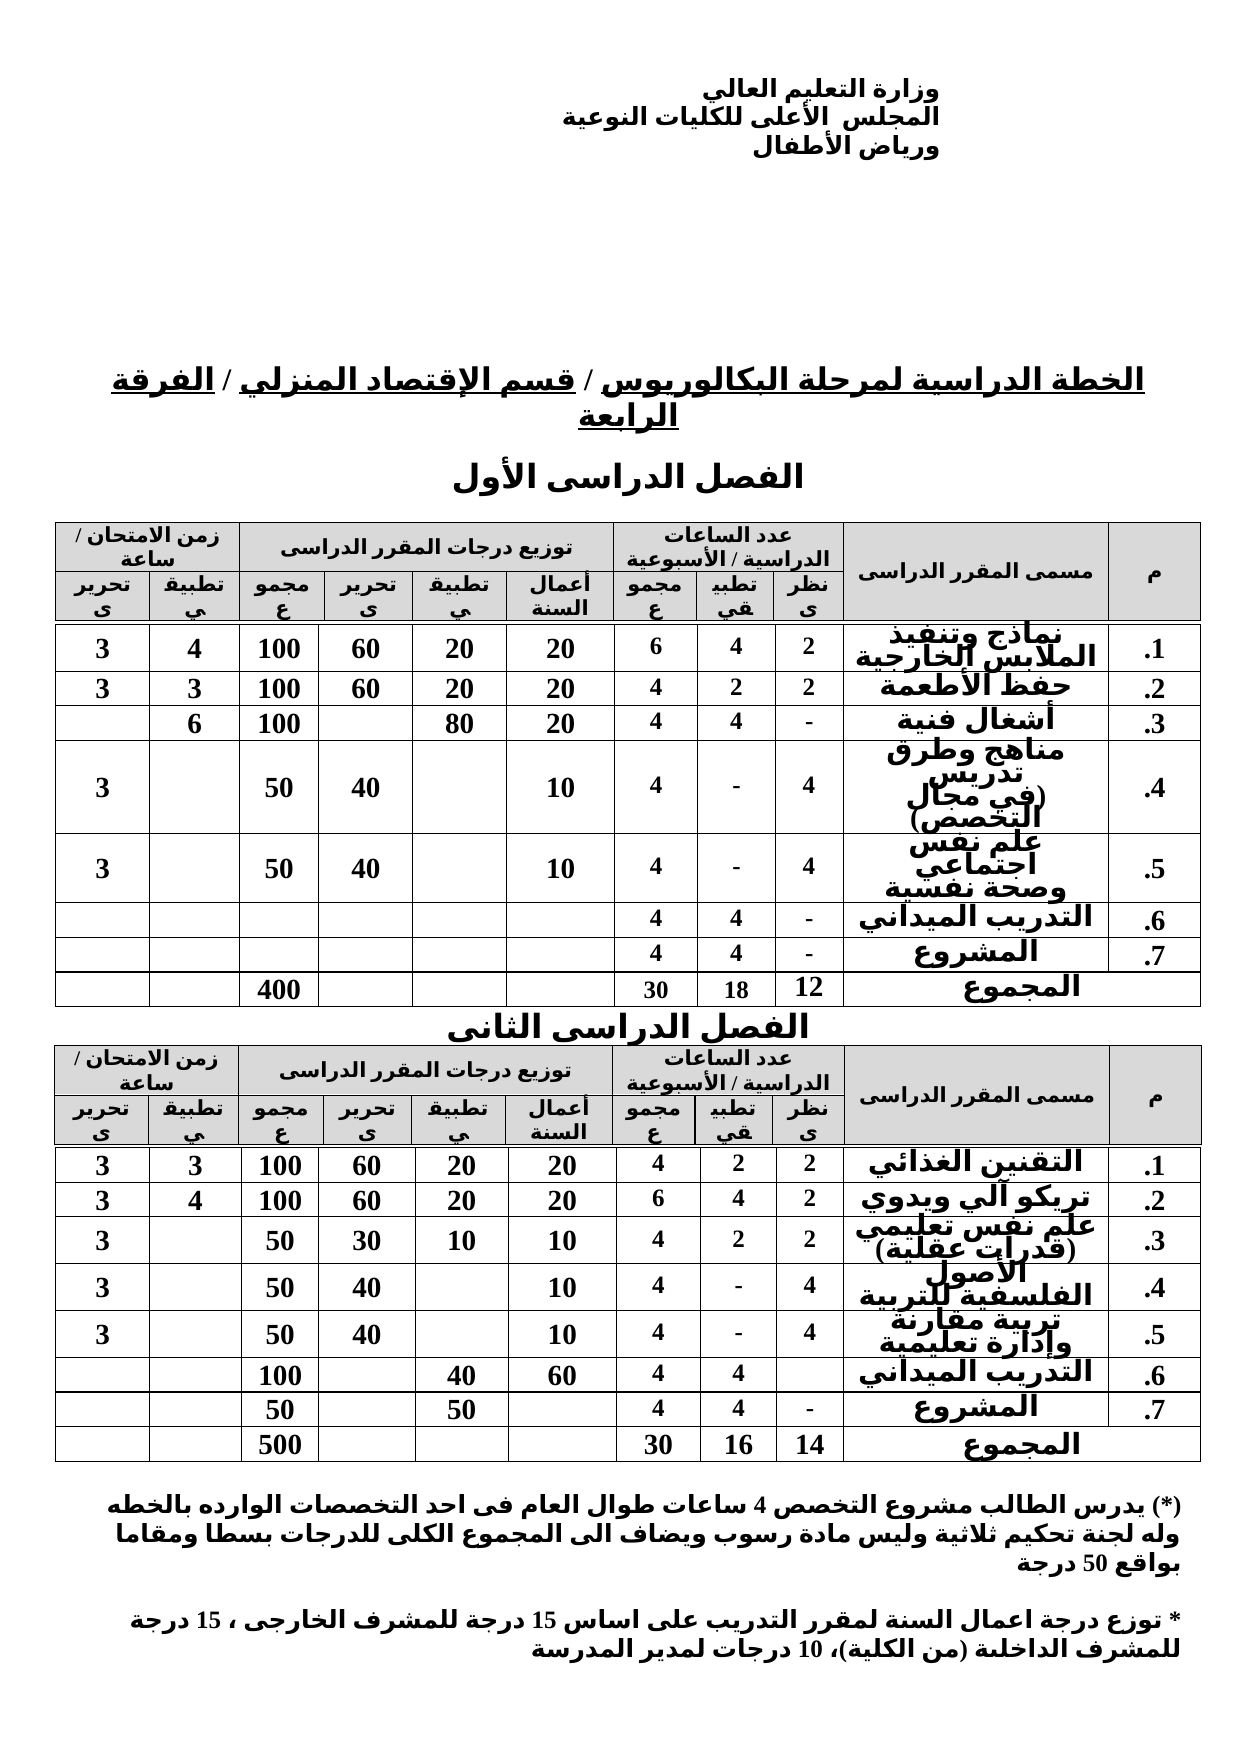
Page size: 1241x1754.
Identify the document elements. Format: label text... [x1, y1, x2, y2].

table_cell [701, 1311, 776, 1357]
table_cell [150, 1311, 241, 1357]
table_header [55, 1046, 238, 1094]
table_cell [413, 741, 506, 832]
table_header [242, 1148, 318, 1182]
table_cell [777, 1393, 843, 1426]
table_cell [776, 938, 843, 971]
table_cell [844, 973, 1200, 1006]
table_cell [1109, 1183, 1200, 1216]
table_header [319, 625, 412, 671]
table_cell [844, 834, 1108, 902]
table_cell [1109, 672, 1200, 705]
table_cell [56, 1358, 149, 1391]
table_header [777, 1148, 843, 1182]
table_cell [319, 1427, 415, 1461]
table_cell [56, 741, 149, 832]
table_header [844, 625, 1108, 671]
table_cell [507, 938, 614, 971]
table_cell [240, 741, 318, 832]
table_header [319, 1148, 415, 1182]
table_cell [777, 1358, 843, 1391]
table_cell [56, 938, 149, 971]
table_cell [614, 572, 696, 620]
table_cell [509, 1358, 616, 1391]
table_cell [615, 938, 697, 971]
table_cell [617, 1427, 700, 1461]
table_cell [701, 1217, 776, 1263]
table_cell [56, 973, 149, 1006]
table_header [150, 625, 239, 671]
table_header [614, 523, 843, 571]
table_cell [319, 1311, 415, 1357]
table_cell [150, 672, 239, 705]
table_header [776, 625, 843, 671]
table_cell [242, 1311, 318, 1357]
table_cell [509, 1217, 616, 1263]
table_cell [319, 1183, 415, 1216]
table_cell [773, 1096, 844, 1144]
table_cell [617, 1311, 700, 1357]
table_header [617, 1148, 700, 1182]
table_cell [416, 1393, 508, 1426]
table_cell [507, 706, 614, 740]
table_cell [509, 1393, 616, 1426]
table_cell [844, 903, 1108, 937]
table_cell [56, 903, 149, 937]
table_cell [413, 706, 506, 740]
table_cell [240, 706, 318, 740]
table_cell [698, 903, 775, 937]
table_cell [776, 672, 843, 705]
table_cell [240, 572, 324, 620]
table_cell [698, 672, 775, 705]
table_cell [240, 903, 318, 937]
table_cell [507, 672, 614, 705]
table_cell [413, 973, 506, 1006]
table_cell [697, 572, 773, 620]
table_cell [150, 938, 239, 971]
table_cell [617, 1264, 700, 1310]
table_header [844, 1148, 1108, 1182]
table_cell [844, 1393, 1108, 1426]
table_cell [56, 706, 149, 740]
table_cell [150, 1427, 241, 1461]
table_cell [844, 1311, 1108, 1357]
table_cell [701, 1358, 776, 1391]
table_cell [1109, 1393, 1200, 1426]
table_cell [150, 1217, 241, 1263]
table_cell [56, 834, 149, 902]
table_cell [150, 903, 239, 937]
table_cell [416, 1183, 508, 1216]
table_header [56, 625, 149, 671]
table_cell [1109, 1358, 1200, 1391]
text الفصل الدراسى الأول [75, 457, 1181, 496]
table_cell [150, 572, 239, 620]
text * توزع درجة اعمال السنة لمقرر التدريب على اساس 15 درجة للمشرف الخارجى ، 15 درجة للمشرف الداخلىة (من الكلية)، 10 درجات لمدير المدرسة [75, 1605, 1181, 1663]
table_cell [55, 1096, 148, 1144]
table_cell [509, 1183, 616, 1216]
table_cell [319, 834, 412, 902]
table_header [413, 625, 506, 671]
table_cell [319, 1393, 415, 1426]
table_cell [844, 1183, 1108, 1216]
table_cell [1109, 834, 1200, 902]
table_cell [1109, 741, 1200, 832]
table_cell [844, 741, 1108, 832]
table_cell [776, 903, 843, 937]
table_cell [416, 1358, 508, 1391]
text الخطة الدراسية لمرحلة البكالوريوس / قسم الإقتصاد المنزلي / الفرقة الرابعة [75, 361, 1181, 433]
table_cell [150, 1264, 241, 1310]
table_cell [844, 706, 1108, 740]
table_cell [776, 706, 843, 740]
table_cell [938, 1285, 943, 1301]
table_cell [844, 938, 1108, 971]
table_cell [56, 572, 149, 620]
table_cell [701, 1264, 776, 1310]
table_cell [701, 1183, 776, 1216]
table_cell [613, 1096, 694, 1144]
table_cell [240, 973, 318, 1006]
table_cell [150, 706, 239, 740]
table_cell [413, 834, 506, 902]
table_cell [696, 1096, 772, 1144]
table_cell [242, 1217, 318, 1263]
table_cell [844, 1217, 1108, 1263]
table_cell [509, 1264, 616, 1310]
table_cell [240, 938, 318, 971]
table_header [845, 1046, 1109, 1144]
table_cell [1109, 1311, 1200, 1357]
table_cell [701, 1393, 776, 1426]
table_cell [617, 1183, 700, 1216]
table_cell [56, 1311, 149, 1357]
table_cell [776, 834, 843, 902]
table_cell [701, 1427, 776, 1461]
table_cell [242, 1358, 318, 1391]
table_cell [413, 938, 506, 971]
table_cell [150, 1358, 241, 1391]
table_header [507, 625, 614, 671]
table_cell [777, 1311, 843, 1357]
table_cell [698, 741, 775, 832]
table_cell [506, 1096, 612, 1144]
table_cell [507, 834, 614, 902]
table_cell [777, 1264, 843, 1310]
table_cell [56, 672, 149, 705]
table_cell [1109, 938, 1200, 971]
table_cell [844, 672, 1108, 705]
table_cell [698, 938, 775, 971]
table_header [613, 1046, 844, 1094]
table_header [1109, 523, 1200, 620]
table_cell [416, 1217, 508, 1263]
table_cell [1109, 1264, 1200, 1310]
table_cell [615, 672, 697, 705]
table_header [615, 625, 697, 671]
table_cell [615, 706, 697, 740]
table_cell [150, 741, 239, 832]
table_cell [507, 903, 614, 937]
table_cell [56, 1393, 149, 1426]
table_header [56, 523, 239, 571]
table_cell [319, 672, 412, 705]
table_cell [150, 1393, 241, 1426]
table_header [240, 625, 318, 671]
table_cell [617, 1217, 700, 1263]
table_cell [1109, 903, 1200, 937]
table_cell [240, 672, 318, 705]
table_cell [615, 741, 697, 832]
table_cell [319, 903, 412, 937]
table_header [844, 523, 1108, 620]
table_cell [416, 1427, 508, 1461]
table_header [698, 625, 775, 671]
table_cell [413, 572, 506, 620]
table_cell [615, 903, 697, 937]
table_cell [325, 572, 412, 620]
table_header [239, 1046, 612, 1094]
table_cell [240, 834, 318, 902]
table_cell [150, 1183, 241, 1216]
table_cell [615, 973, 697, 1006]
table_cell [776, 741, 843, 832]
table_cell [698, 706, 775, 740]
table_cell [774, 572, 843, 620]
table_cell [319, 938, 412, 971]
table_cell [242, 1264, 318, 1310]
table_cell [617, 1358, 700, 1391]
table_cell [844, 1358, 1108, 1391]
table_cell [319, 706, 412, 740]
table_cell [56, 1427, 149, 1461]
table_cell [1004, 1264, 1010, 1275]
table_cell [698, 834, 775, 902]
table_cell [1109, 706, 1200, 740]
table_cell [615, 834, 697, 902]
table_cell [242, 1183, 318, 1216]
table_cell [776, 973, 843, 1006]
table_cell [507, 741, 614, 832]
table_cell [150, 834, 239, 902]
text (*) يدرس الطالب مشروع التخصص 4 ساعات طوال العام فى احد التخصصات الوارده بالخطه وله لجنة تحكيم ثلاثية وليس مادة رسوب ويضاف الى المجموع الكلى للدرجات بسطا ومقاما بواقع 50 درجة [75, 1490, 1181, 1577]
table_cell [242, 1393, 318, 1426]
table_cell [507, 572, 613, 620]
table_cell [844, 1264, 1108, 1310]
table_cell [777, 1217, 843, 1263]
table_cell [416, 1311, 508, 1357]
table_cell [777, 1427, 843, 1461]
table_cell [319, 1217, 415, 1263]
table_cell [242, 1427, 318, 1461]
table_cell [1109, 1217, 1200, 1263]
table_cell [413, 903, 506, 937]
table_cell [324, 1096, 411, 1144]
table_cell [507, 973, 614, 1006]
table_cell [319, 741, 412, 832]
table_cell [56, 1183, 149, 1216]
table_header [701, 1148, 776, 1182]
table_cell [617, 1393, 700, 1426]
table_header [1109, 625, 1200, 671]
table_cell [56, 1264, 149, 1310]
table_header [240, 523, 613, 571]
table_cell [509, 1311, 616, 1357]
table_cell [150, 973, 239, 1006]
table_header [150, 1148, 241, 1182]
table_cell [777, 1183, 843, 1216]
text الفصل الدراسى الثانى [75, 1007, 1181, 1045]
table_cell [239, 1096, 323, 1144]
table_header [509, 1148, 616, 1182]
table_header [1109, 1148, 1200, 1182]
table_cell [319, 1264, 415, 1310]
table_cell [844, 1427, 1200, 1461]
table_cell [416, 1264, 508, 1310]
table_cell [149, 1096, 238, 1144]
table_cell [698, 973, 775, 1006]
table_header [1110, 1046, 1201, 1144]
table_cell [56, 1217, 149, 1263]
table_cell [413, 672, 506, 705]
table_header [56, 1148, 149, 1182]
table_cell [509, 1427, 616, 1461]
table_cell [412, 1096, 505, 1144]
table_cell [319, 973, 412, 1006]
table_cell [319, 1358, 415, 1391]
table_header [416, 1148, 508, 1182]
